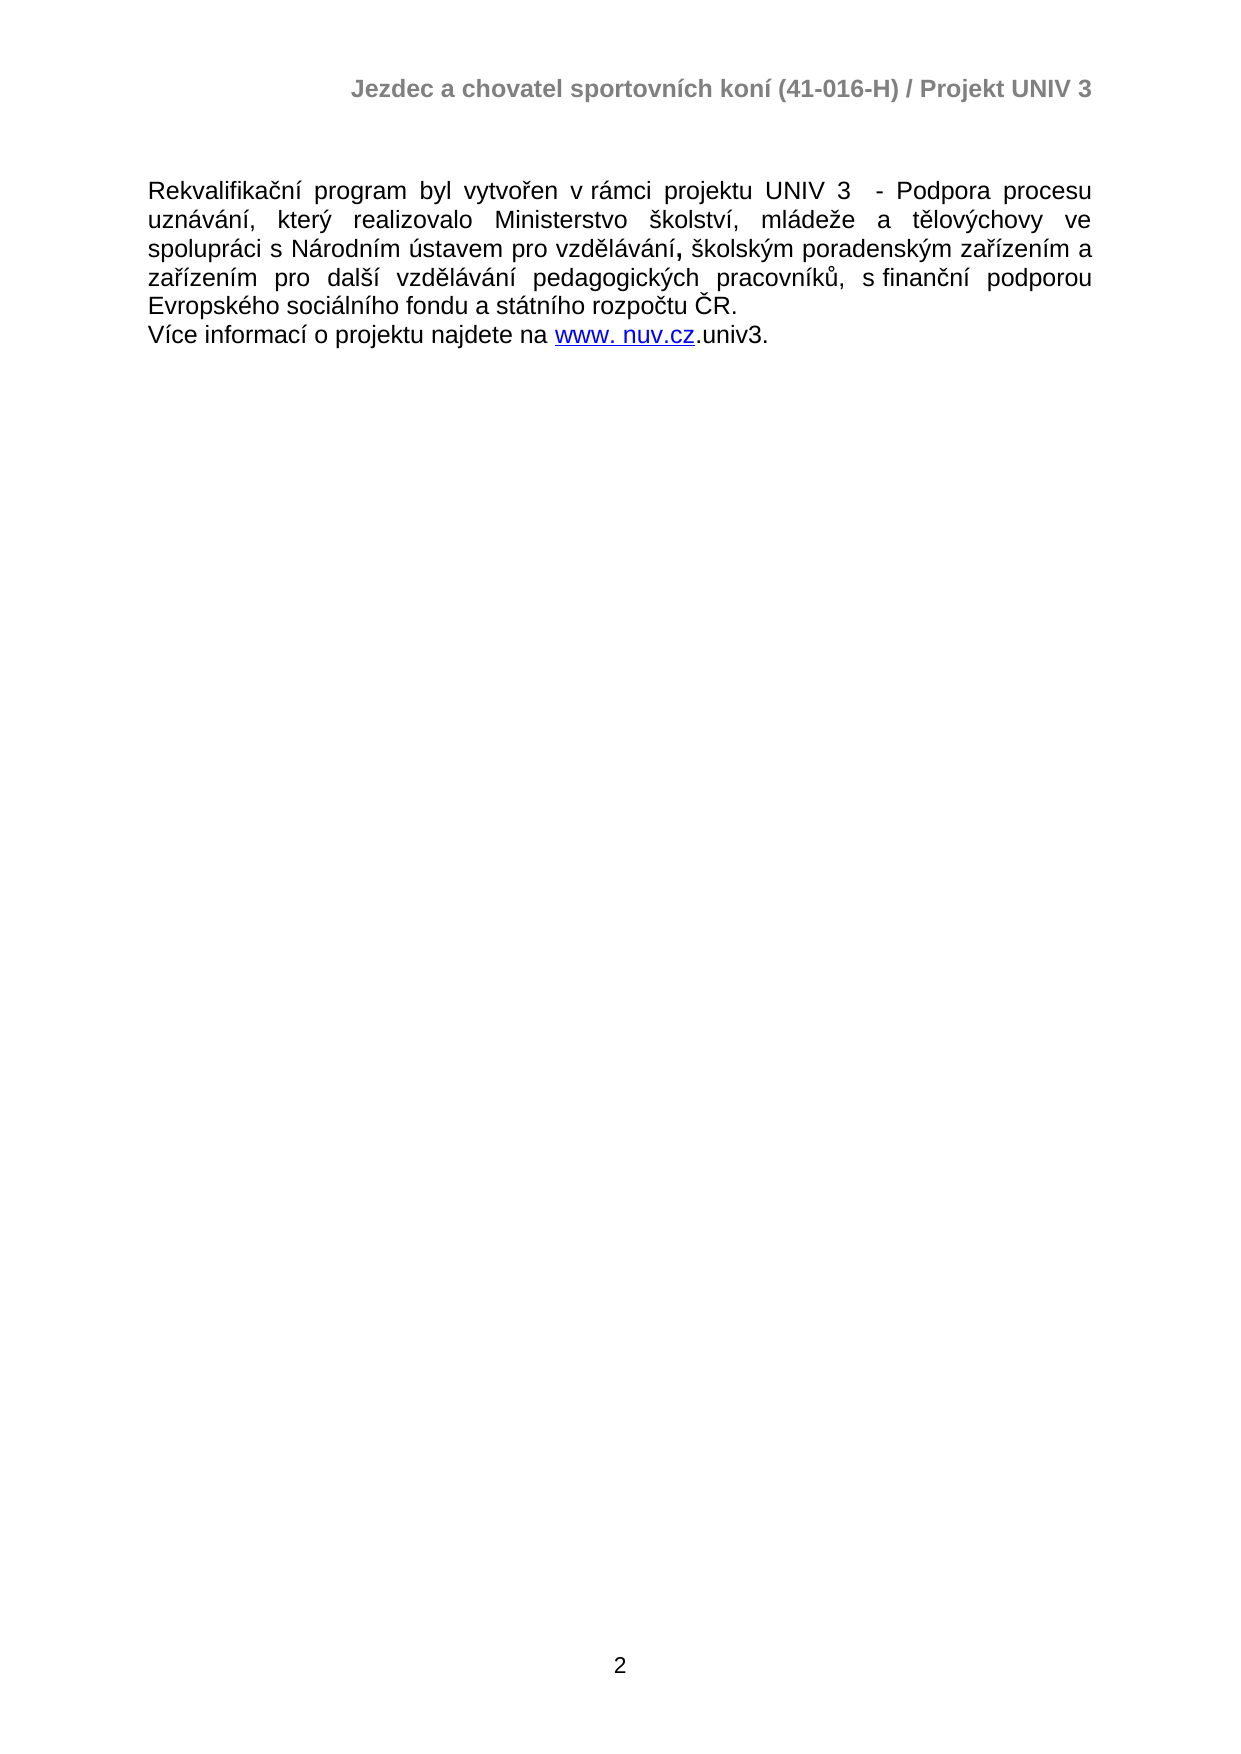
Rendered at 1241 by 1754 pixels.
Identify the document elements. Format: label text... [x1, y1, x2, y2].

text Rekvalifikační program byl vytvořen v rámci projektu UNIV 3 - Podpora procesu uznávání, který realizovalo Ministerstvo školství, mládeže a tělovýchovy ve spolupráci s Národním ústavem pro vzdělávání, školským poradenským zařízením a zařízením pro další vzdělávání pedagogických pracovníků, s finanční podporou Evropského sociálního fondu a státního rozpočtu ČR. [148, 176, 1093, 320]
text Více informací o projektu najdete na www. nuv.cz.univ3. [148, 320, 1093, 349]
